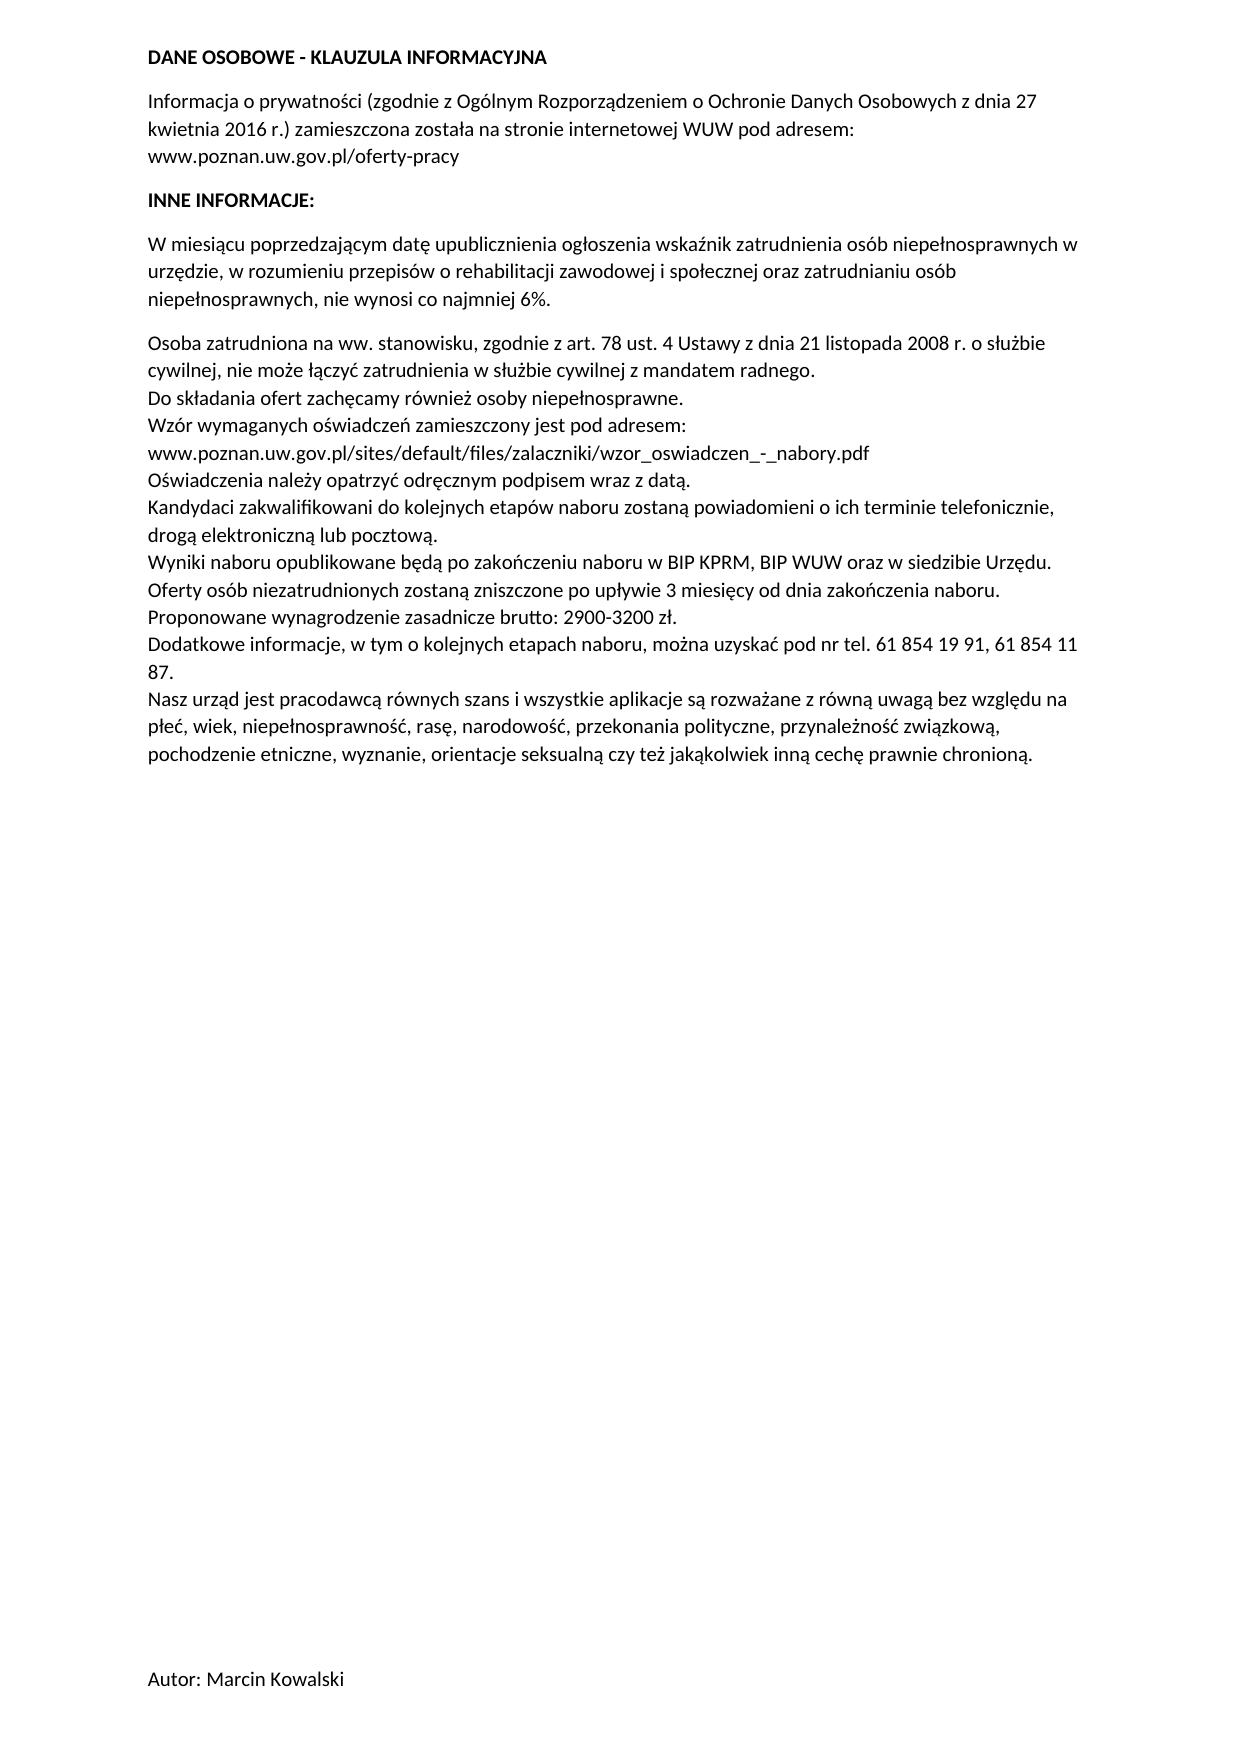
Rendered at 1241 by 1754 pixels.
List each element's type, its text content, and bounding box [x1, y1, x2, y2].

text W miesiącu poprzedzającym datę upublicznienia ogłoszenia wskaźnik zatrudnienia osób niepełnosprawnych w urzędzie, w rozumieniu przepisów o rehabilitacji zawodowej i społecznej oraz zatrudnianiu osób niepełnosprawnych, nie wynosi co najmniej 6%. [148, 231, 1093, 312]
text Osoba zatrudniona na ww. stanowisku, zgodnie z art. 78 ust. 4 Ustawy z dnia 21 listopada 2008 r. o służbie cywilnej, nie może łączyć zatrudnienia w służbie cywilnej z mandatem radnego. Do składania ofert zachęcamy również osoby niepełnosprawne. Wzór wymaganych oświadczeń zamieszczony jest pod adresem: www.poznan.uw.gov.pl/sites/default/files/zalaczniki/wzor_oswiadczen_-_nabory.pdf Oświadczenia należy opatrzyć odręcznym podpisem wraz z datą. Kandydaci zakwalifikowani do kolejnych etapów naboru zostaną powiadomieni o ich terminie telefonicznie, drogą elektroniczną lub pocztową. Wyniki naboru opublikowane będą po zakończeniu naboru w BIP KPRM, BIP WUW oraz w siedzibie Urzędu. Oferty osób niezatrudnionych zostaną zniszczone po upływie 3 miesięcy od dnia zakończenia naboru. Proponowane wynagrodzenie zasadnicze brutto: 2900-3200 zł. Dodatkowe informacje, w tym o kolejnych etapach naboru, można uzyskać pod nr tel. 61 854 19 91, 61 854 11 87. Nasz urząd jest pracodawcą równych szans i wszystkie aplikacje są rozważane z równą uwagą bez względu na płeć, wiek, niepełnosprawność, rasę, narodowość, przekonania polityczne, przynależność związkową, pochodzenie etniczne, wyznanie, orientacje seksualną czy też jakąkolwiek inną cechę prawnie chronioną. [148, 330, 1093, 767]
text Informacja o prywatności (zgodnie z Ogólnym Rozporządzeniem o Ochronie Danych Osobowych z dnia 27 kwietnia 2016 r.) zamieszczona została na stronie internetowej WUW pod adresem: www.poznan.uw.gov.pl/oferty-pracy [148, 88, 1093, 169]
text DANE OSOBOWE - KLAUZULA INFORMACYJNA [148, 44, 1093, 70]
text Autor: Marcin Kowalski [148, 1666, 1093, 1692]
text INNE INFORMACJE: [148, 187, 1093, 213]
